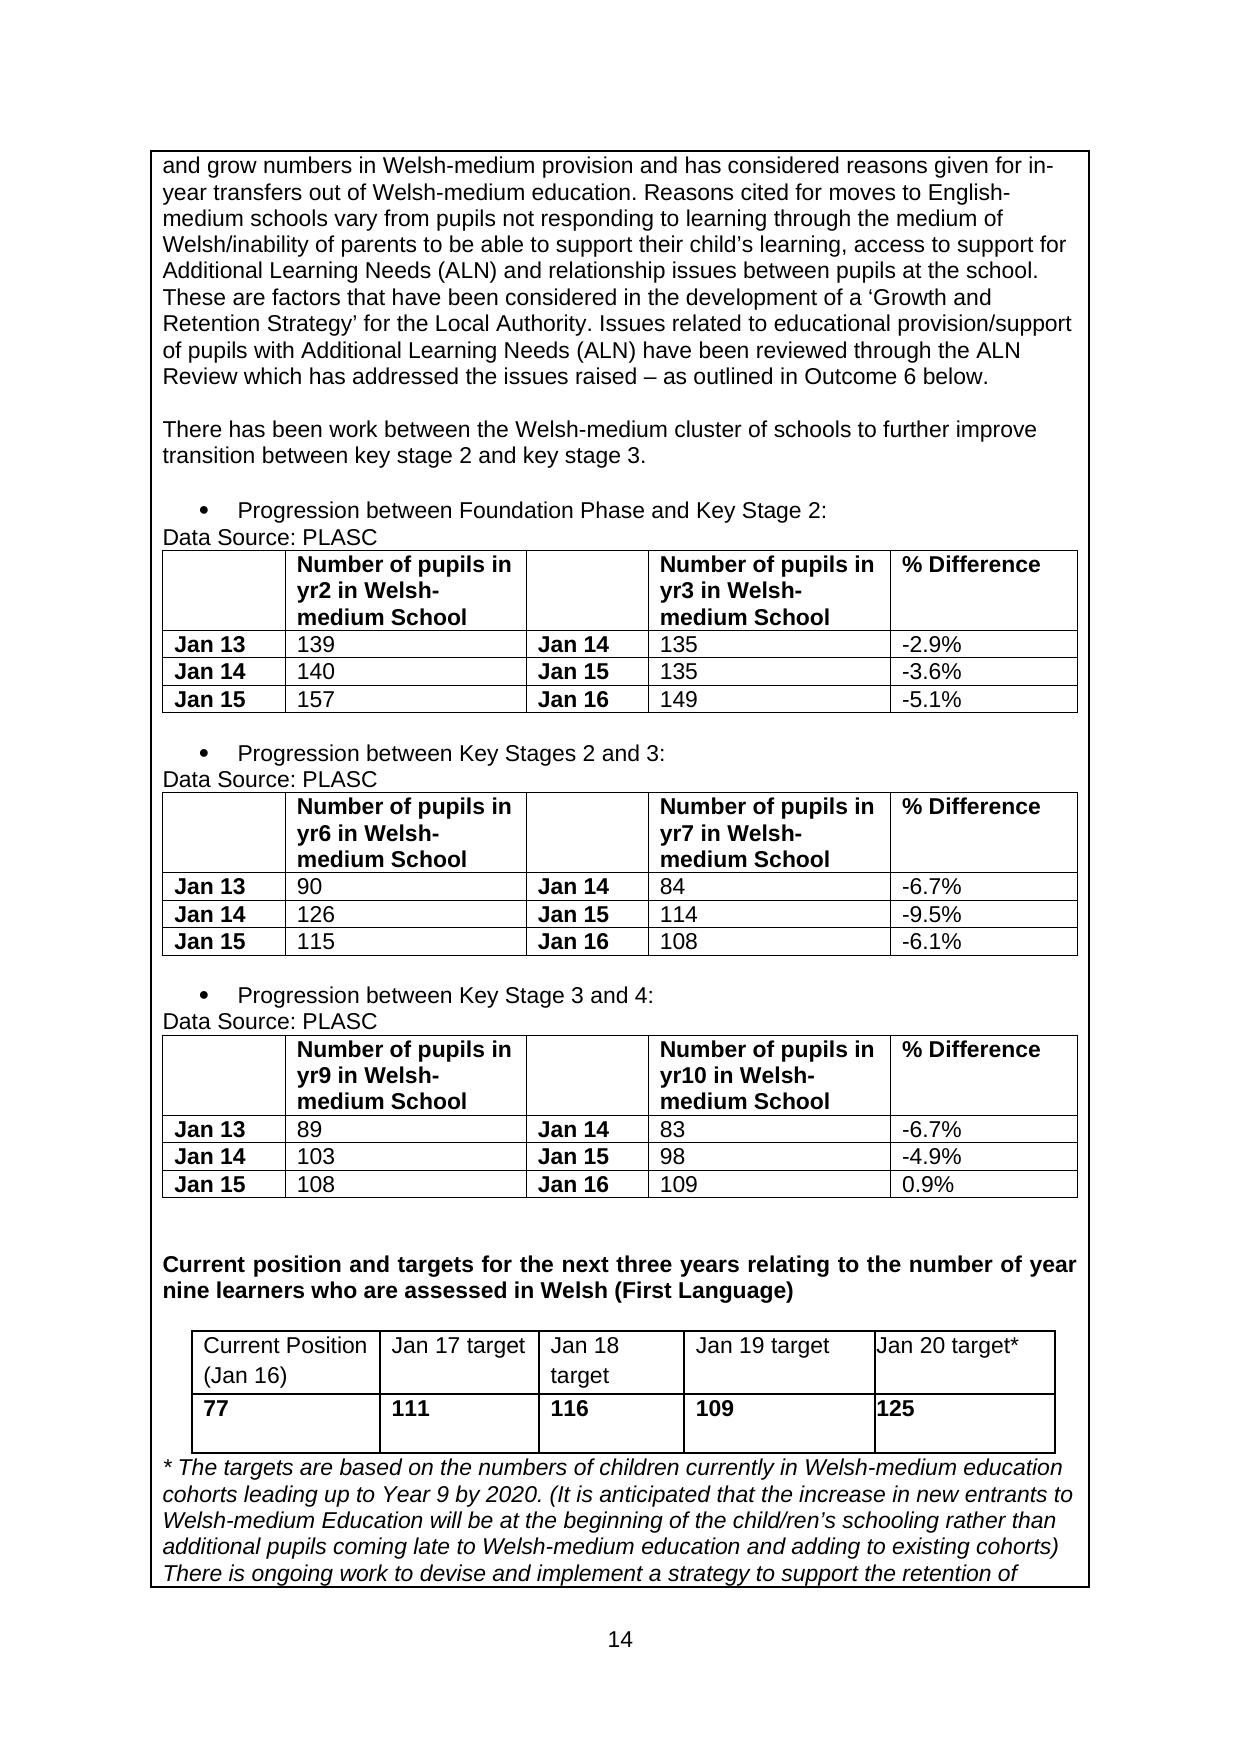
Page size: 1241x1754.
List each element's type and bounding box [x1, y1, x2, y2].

table_header [152, 152, 1088, 1586]
